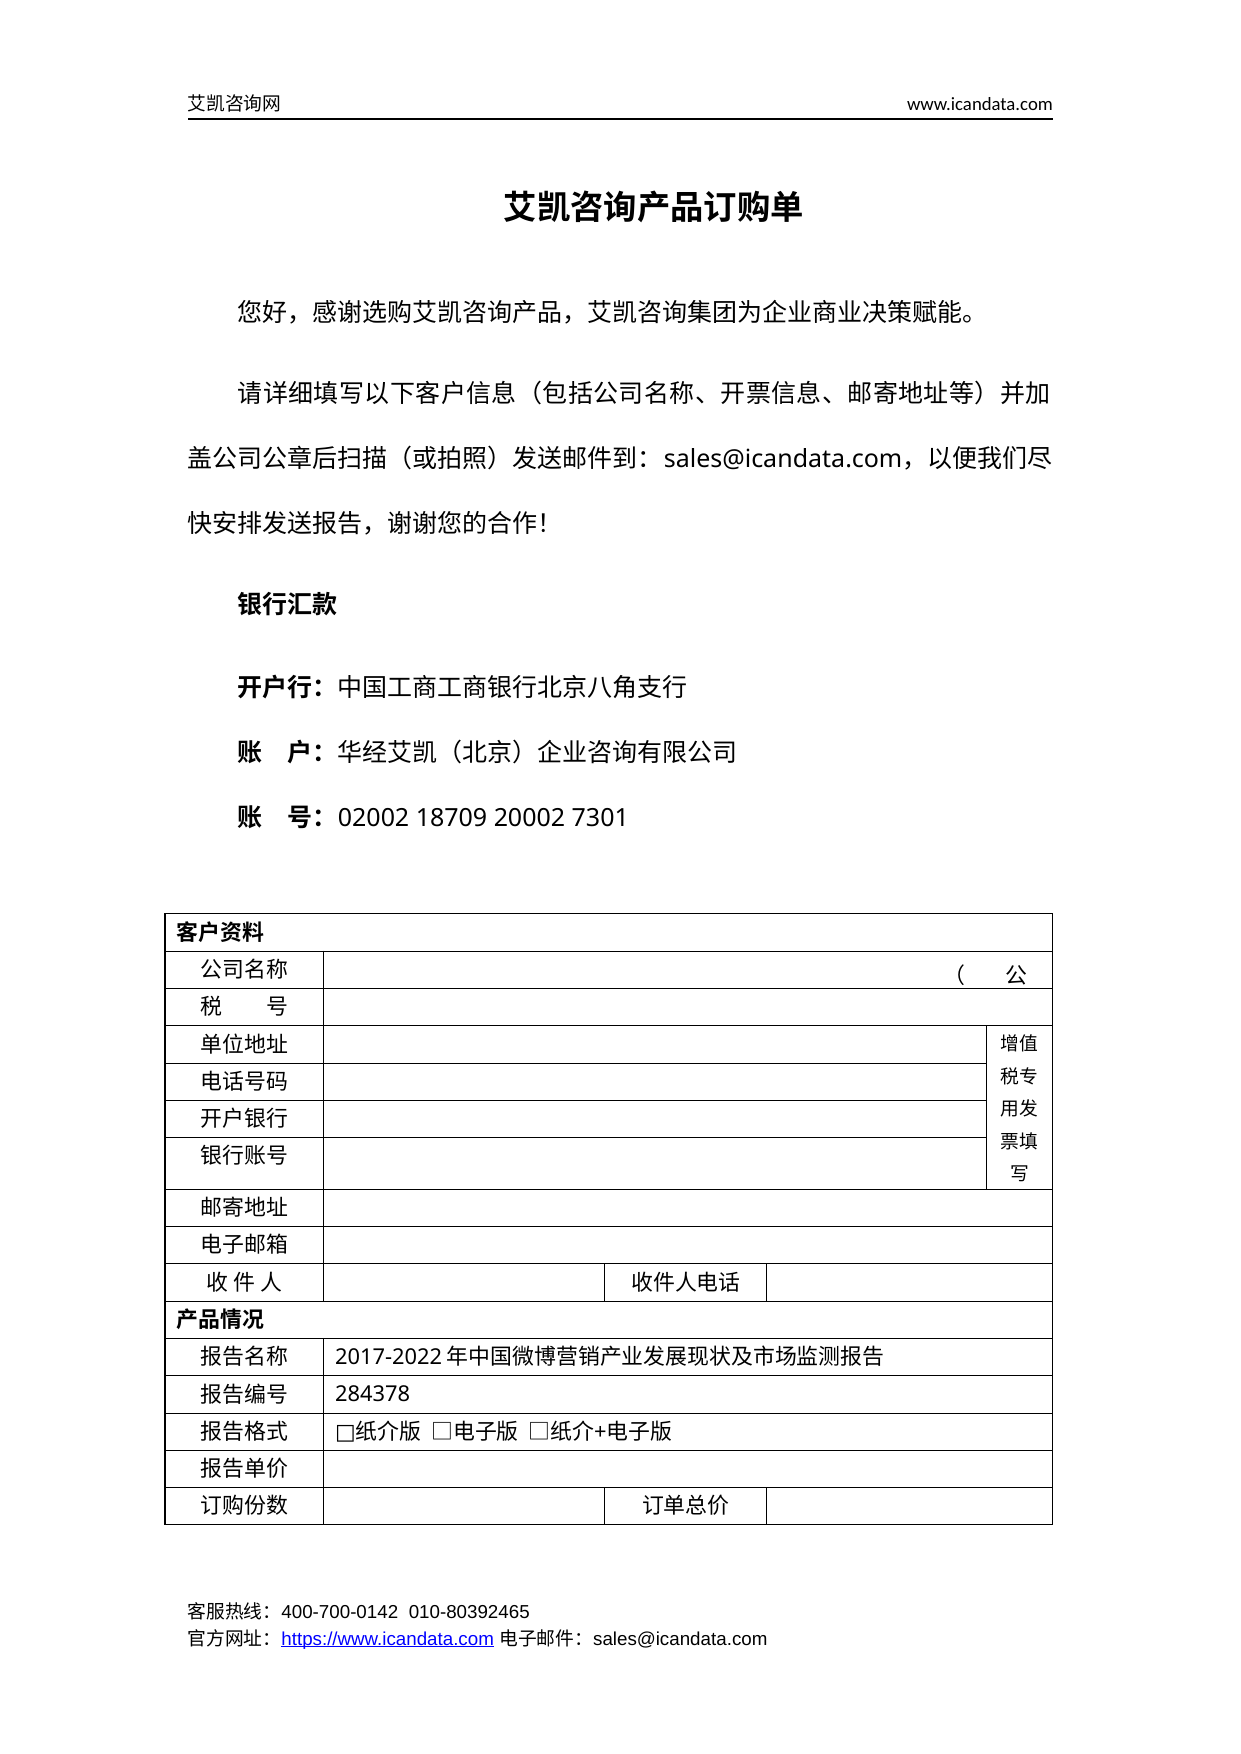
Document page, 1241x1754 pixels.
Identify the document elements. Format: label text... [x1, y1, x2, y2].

text 艾凯咨询产品订购单 [187, 172, 1053, 237]
table_cell [324, 1488, 604, 1524]
table_cell 电话号码 [166, 1064, 323, 1100]
table_cell [324, 1264, 604, 1301]
table_cell 订购份数 [166, 1488, 323, 1524]
text 您好，感谢选购艾凯咨询产品，艾凯咨询集团为企业商业决策赋能。 [187, 278, 1053, 343]
table_cell [324, 1064, 986, 1100]
table_cell 银行账号 [166, 1138, 323, 1189]
table_cell [324, 952, 1052, 988]
table_cell 开户银行 [166, 1101, 323, 1137]
table_cell 284378 [324, 1376, 1052, 1412]
table_cell 报告格式 [166, 1414, 323, 1450]
table_cell [324, 1190, 1052, 1226]
table_cell 收件人电话 [605, 1264, 766, 1301]
table_cell 订单总价 [605, 1488, 766, 1524]
text 银行汇款 [187, 570, 1053, 635]
table_cell [324, 1138, 986, 1189]
table_cell 公司名称 [166, 952, 323, 988]
text 开户行：中国工商工商银行北京八角支行 [187, 653, 1053, 718]
table_cell 电子邮箱 [166, 1227, 323, 1263]
table_cell [324, 1227, 1052, 1263]
table_header 客户资料 [166, 914, 1052, 951]
table_cell [767, 1264, 1052, 1301]
text 请详细填写以下客户信息（包括公司名称、开票信息、邮寄地址等）并加盖公司公章后扫描（或拍照）发送邮件到：sales@icandata.com，以便我们尽快安排发送报告，谢谢您的合作！ [187, 359, 1053, 554]
table_cell 报告单价 [166, 1451, 323, 1487]
table_cell 产品情况 [166, 1302, 1052, 1338]
table_cell [324, 1451, 1052, 1487]
table_cell 报告编号 [166, 1376, 323, 1412]
text 账 户：华经艾凯（北京）企业咨询有限公司 [187, 718, 1053, 783]
table_cell 邮寄地址 [166, 1190, 323, 1226]
table_cell 收 件 人 [166, 1264, 323, 1301]
table_cell 2017-2022年中国微博营销产业发展现状及市场监测报告 [324, 1339, 1052, 1375]
text 账 号：02002 18709 20002 7301 [187, 783, 1053, 848]
table_cell 单位地址 [166, 1026, 323, 1062]
table_cell 增值税专用发票填写 [987, 1026, 1052, 1189]
table_cell □纸介版 □电子版 □纸介+电子版 [324, 1414, 1052, 1450]
table_cell [324, 989, 1052, 1025]
table_cell 税 号 [166, 989, 323, 1025]
table_cell [324, 1101, 986, 1137]
table_cell [767, 1488, 1052, 1524]
table_cell [324, 1026, 986, 1062]
table_cell 报告名称 [166, 1339, 323, 1375]
